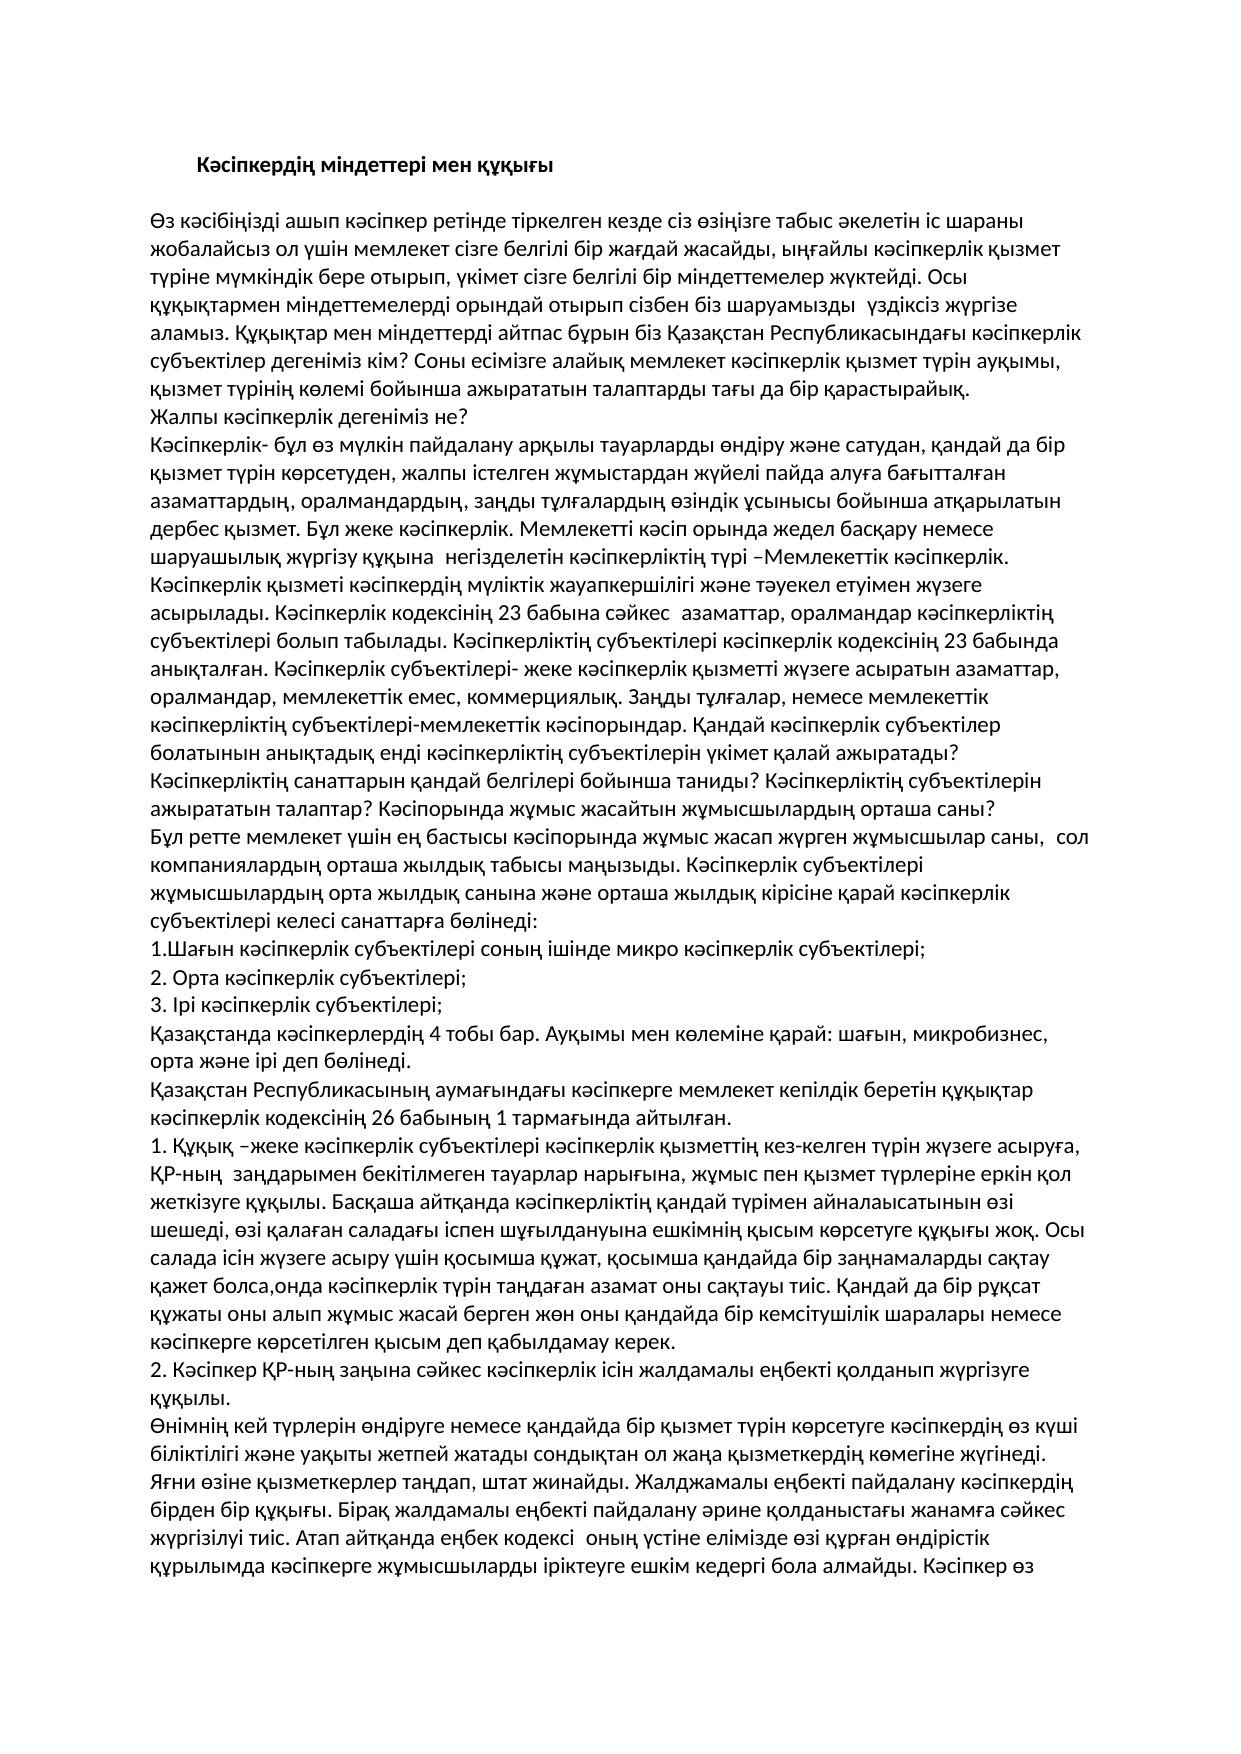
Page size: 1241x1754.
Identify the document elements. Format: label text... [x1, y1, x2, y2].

text 1. Құқық –жеке кәсіпкерлік субъектілері кәсіпкерлік қызметтің кез-келген түрін жүзеге асыруға, ҚР-ның заңдарымен бекітілмеген тауарлар нарығына, жұмыс пен қызмет түрлеріне еркін қол жеткізуге құқылы. Басқаша айтқанда кәсіпкерліктің қандай түрімен айналаысатынын өзі шешеді, өзі қалаған саладағы іспен шұғылдануына ешкімнің қысым көрсетуге құқығы жоқ. Осы салада ісін жүзеге асыру үшін қосымша құжат, қосымша қандайда бір заңнамаларды сақтау қажет болса,онда кәсіпкерлік түрін таңдаған азамат оны сақтауы тиіс. Қандай да бір рұқсат құжаты оны алып жұмыс жасай берген жөн оны қандайда бір кемсітушілік шаралары немесе кәсіпкерге көрсетілген қысым деп қабылдамау керек. [150, 1131, 1090, 1355]
text Қазақстан Республикасының аумағындағы кәсіпкерге мемлекет кепілдік беретін құқықтар кәсіпкерлік кодексінің 26 бабының 1 тармағында айтылған. [150, 1075, 1090, 1131]
text Кәсіпкердің міндеттері мен құқығы [150, 150, 1090, 178]
text Бұл ретте мемлекет үшін ең бастысы кәсіпорында жұмыс жасап жүрген жұмысшылар саны, сол компаниялардың орташа жылдық табысы маңызыды. Кәсіпкерлік субъектілері жұмысшылардың орта жылдық санына және орташа жылдық кірісіне қарай кәсіпкерлік субъектілері келесі санаттарға бөлінеді: [150, 822, 1090, 934]
text Кәсіпкерлік қызметі кәсіпкердің мүліктік жауапкершілігі және тәуекел етуімен жүзеге асырылады. Кәсіпкерлік кодексінің 23 бабына сәйкес азаматтар, оралмандар кәсіпкерліктің субъектілері болып табылады. Кәсіпкерліктің субъектілері кәсіпкерлік кодексінің 23 бабында анықталған. Кәсіпкерлік субъектілері- жеке кәсіпкерлік қызметті жүзеге асыратын азаматтар, оралмандар, мемлекеттік емес, коммерциялық. Заңды тұлғалар, немесе мемлекеттік кәсіпкерліктің субъектілері-мемлекеттік кәсіпорындар. Қандай кәсіпкерлік субъектілер болатынын анықтадық енді кәсіпкерліктің субъектілерін үкімет қалай ажыратады? Кәсіпкерліктің санаттарын қандай белгілері бойынша таниды? Кәсіпкерліктің субъектілерін ажырататын талаптар? Кәсіпорында жұмыс жасайтын жұмысшылардың орташа саны? [150, 570, 1090, 822]
text 2. Орта кәсіпкерлік субъектілері; [150, 963, 1090, 991]
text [150, 1411, 1090, 1579]
text 2. Кәсіпкер ҚР-ның заңына сәйкес кәсіпкерлік ісін жалдамалы еңбекті қолданып жүргізуге құқылы. [150, 1355, 1090, 1411]
text 3. Ірі кәсіпкерлік субъектілері; [150, 991, 1090, 1019]
text Қазақстанда кәсіпкерлердің 4 тобы бар. Ауқымы мен көлеміне қарай: шағын, микробизнес, орта және ірі деп бөлінеді. [150, 1019, 1090, 1075]
text Жалпы кәсіпкерлік дегеніміз не? [150, 402, 1090, 430]
text Өз кәсібіңізді ашып кәсіпкер ретінде тіркелген кезде сіз өзіңізге табыс әкелетін іс шараны жобалайсыз ол үшін мемлекет сізге белгілі бір жағдай жасайды, ыңғайлы кәсіпкерлік қызмет түріне мүмкіндік бере отырып, үкімет сізге белгілі бір міндеттемелер жүктейді. Осы құқықтармен міндеттемелерді орындай отырып сізбен біз шаруамызды үздіксіз жүргізе аламыз. Құқықтар мен міндеттерді айтпас бұрын біз Қазақстан Республикасындағы кәсіпкерлік субъектілер дегеніміз кім? Соны есімізге алайық мемлекет кәсіпкерлік қызмет түрін ауқымы, қызмет түрінің көлемі бойынша ажырататын талаптарды тағы да бір қарастырайық. [150, 206, 1090, 402]
text 1.Шағын кәсіпкерлік субъектілері соның ішінде микро кәсіпкерлік субъектілері; [150, 934, 1090, 963]
text Кәсіпкерлік- бұл өз мүлкін пайдалану арқылы тауарларды өндіру және сатудан, қандай да бір қызмет түрін көрсетуден, жалпы істелген жұмыстардан жүйелі пайда алуға бағытталған азаматтардың, оралмандардың, заңды тұлғалардың өзіндік ұсынысы бойынша атқарылатын дербес қызмет. Бұл жеке кәсіпкерлік. Мемлекетті кәсіп орында жедел басқару немесе шаруашылық жүргізу құқына негізделетін кәсіпкерліктің түрі –Мемлекеттік кәсіпкерлік. [150, 430, 1090, 570]
